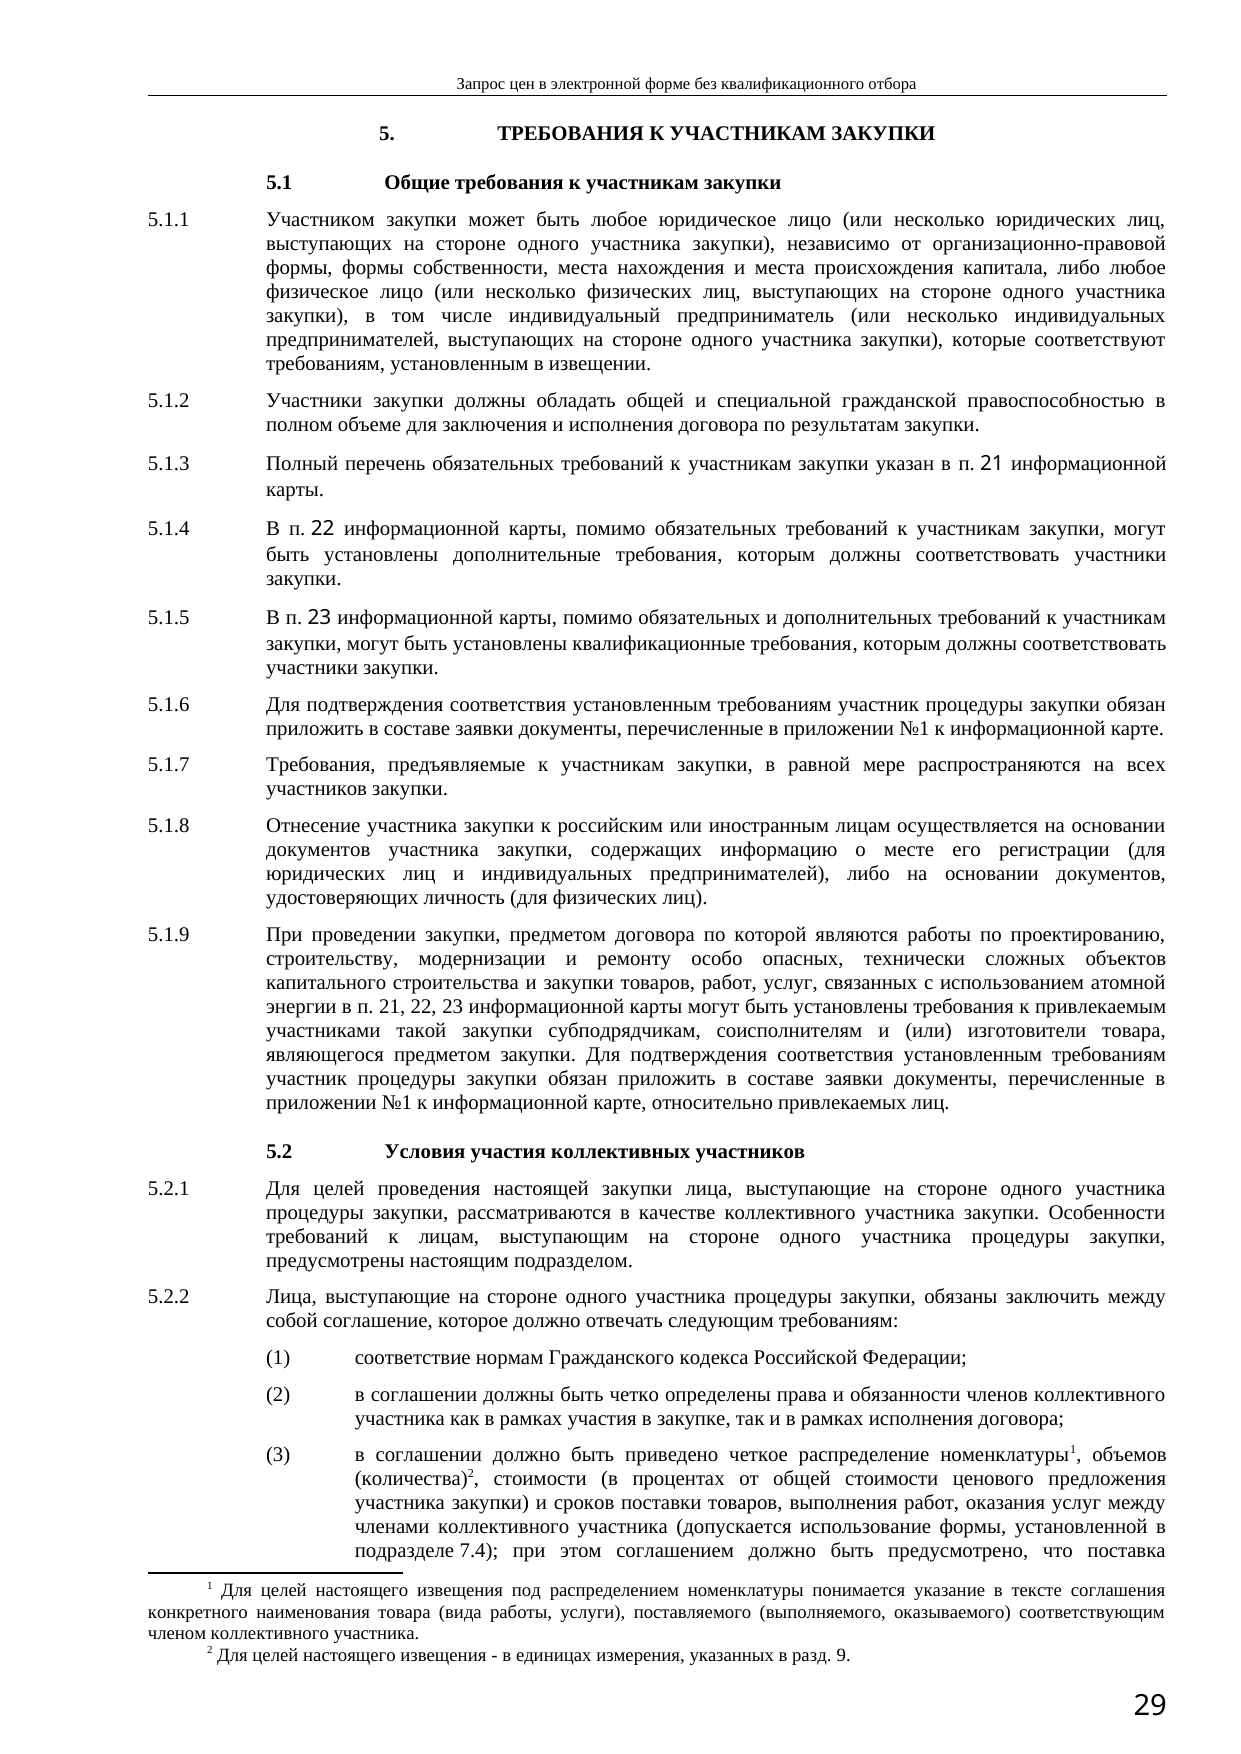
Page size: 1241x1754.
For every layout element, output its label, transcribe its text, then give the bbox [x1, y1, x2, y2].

text Полный перечень обязательных требований к участникам закупки указан в п. 15 информационной карты. [148, 448, 1167, 501]
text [266, 1442, 1167, 1562]
text При проведении закупки, предметом договора по которой являются работы по проектированию, строительству, модернизации и ремонту особо опасных, технически сложных объектов капитального строительства и закупки товаров, работ, услуг, связанных с использованием атомной энергии в п. 15, 16, 17 информационной карты могут быть установлены требования к привлекаемым участниками такой закупки субподрядчикам, соисполнителям и (или) изготовители товара, являющегося предметом закупки. Для подтверждения соответствия установленным требованиям участник процедуры закупки обязан приложить в составе заявки документы, перечисленные в приложении №1 к информационной карте, относительно привлекаемых лиц. [148, 921, 1167, 1114]
text Отнесение участника закупки к российским или иностранным лицам осуществляется на основании документов участника закупки, содержащих информацию о месте его регистрации (для юридических лиц и индивидуальных предпринимателей), либо на основании документов, удостоверяющих личность (для физических лиц). [148, 813, 1167, 909]
text Для подтверждения соответствия установленным требованиям участник процедуры закупки обязан приложить в составе заявки документы, перечисленные в приложении №1 к информационной карте. [148, 691, 1167, 739]
text Требования, предъявляемые к участникам закупки, в равной мере распространяются на всех участников закупки. [148, 752, 1167, 800]
text В п. 16 информационной карты, помимо обязательных требований к участникам закупки, могут быть установлены дополнительные требования, которым должны соответствовать участники закупки. [148, 513, 1167, 590]
text Общие требования к участникам закупки [266, 170, 1167, 194]
text В п. 17 информационной карты, помимо обязательных и дополнительных требований к участникам закупки, могут быть установлены квалификационные требования, которым должны соответствовать участники закупки. [148, 602, 1167, 679]
text Условия участия коллективных участников [266, 1139, 1167, 1163]
text соответствие нормам Гражданского кодекса Российской Федерации; [266, 1345, 1167, 1369]
text в соглашении должны быть четко определены права и обязанности членов коллективного участника как в рамках участия в закупке, так и в рамках исполнения договора; [266, 1381, 1167, 1429]
text Для целей проведения настоящей закупки лица, выступающие на стороне одного участника процедуры закупки, рассматриваются в качестве коллективного участника закупки. Особенности требований к лицам, выступающим на стороне одного участника процедуры закупки, предусмотрены настоящим подразделом. [148, 1176, 1167, 1272]
text Лица, выступающие на стороне одного участника процедуры закупки, обязаны заключить между собой соглашение, которое должно отвечать следующим требованиям: [148, 1284, 1167, 1332]
text ТРЕБОВАНИЯ К УЧАСТНИКАМ ЗАКУПКИ [148, 121, 1167, 145]
text Участники закупки должны обладать общей и специальной гражданской правоспособностью в полном объеме для заключения и исполнения договора по результатам закупки. [148, 388, 1167, 436]
text Участником закупки может быть любое юридическое лицо (или несколько юридических лиц, выступающих на стороне одного участника закупки), независимо от организационно-правовой формы, формы собственности, места нахождения и места происхождения капитала, либо любое физическое лицо (или несколько физических лиц, выступающих на стороне одного участника закупки), в том числе индивидуальный предприниматель (или несколько индивидуальных предпринимателей, выступающих на стороне одного участника закупки), которые соответствуют требованиям, установленным в извещении. [148, 207, 1167, 375]
